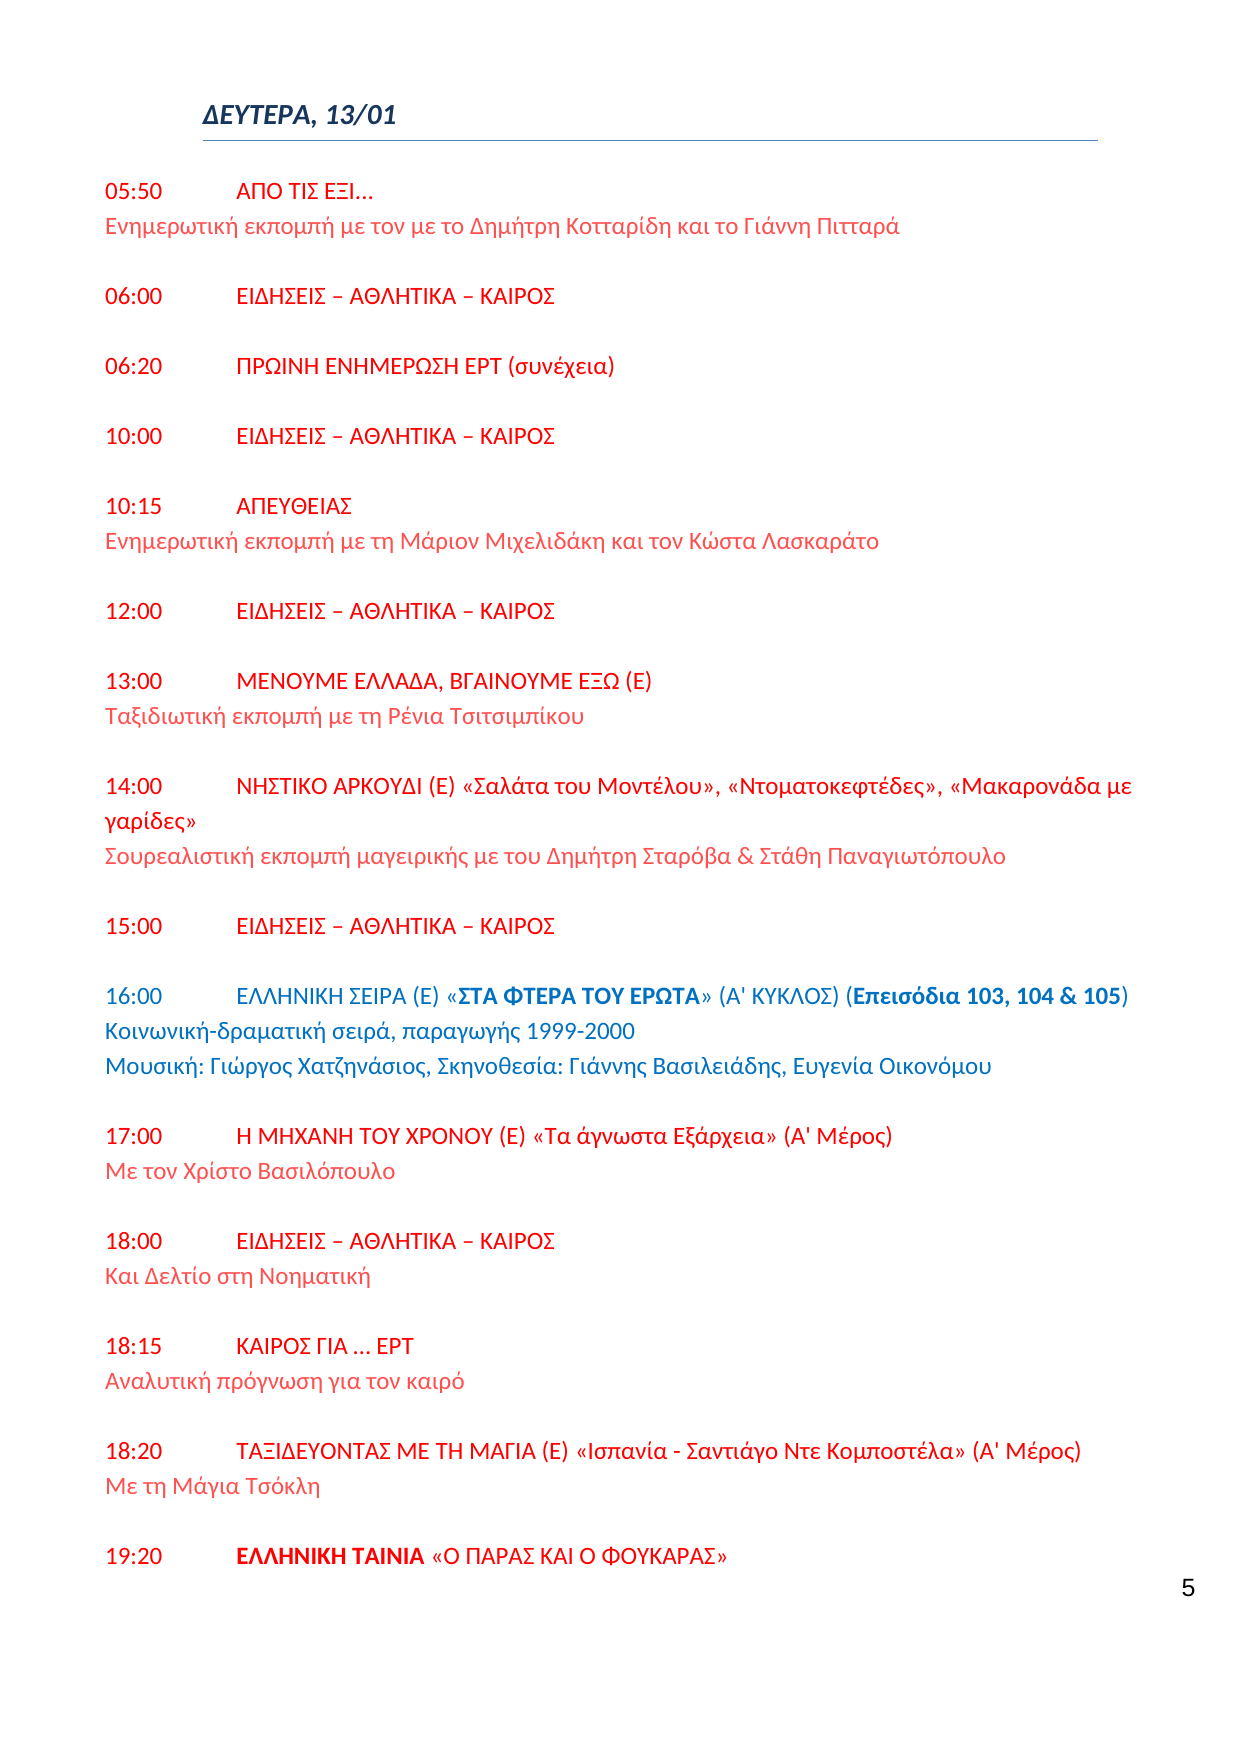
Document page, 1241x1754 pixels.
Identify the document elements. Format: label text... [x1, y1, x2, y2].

text 06:00 ΕΙΔΗΣΕΙΣ – ΑΘΛΗΤΙΚΑ – ΚΑΙΡΟΣ [105, 280, 1195, 311]
text 14:00 ΝΗΣΤΙΚΟ ΑΡΚΟΥΔΙ (E) «Σαλάτα του Μοντέλου», «Ντοματοκεφτέδες», «Μακαρονάδα με γαρίδες» [105, 770, 1195, 836]
text Ενημερωτική εκπομπή με τον με το Δημήτρη Κοτταρίδη και το Γιάννη Πιτταρά [105, 210, 1195, 241]
text Κοινωνική-δραματική σειρά, παραγωγής 1999-2000 [105, 1015, 1195, 1046]
text 18:15 ΚΑΙΡΟΣ ΓΙΑ … ΕΡΤ [105, 1330, 1195, 1361]
text Αναλυτική πρόγνωση για τον καιρό [105, 1365, 1195, 1396]
text Ταξιδιωτική εκπομπή με τη Ρένια Τσιτσιμπίκου [105, 700, 1195, 731]
text 05:50 ΑΠΟ ΤΙΣ ΕΞΙ... [105, 175, 1195, 206]
text Με τον Χρίστο Βασιλόπουλο [105, 1155, 1195, 1186]
text 13:00 ΜΕΝΟΥΜΕ ΕΛΛΑΔΑ, ΒΓΑΙΝΟΥΜΕ ΕΞΩ (Ε) [105, 665, 1195, 696]
text 10:15 ΑΠΕΥΘΕΙΑΣ [105, 490, 1195, 521]
text Μουσική: Γιώργος Χατζηνάσιος, Σκηνοθεσία: Γιάννης Βασιλειάδης, Ευγενία Οικονόμου [105, 1050, 1195, 1081]
text Σουρεαλιστική εκπομπή μαγειρικής με του Δημήτρη Σταρόβα & Στάθη Παναγιωτόπουλο [105, 840, 1195, 871]
text 18:20 ΤΑΞΙΔΕΥΟΝΤΑΣ ΜΕ ΤΗ ΜΑΓΙΑ (E) «Ισπανία - Σαντιάγο Ντε Κομποστέλα» (Α' Μέρος) [105, 1435, 1195, 1466]
text 16:00 ΕΛΛΗΝΙΚΗ ΣΕΙΡΑ (Ε) «ΣΤΑ ΦΤΕΡΑ ΤΟΥ ΕΡΩΤΑ» (Α' ΚΥΚΛΟΣ) (Επεισόδια 103, 104 & 105) [105, 980, 1195, 1011]
text Και Δελτίο στη Νοηματική [105, 1260, 1195, 1291]
text Με τη Μάγια Τσόκλη [105, 1470, 1195, 1501]
text 15:00 ΕΙΔΗΣΕΙΣ – ΑΘΛΗΤΙΚΑ – ΚΑΙΡΟΣ [105, 910, 1195, 941]
text 17:00 Η ΜΗΧΑΝΗ ΤΟΥ ΧΡΟΝΟΥ (E) «Τα άγνωστα Εξάρχεια» (Α' Μέρος) [105, 1120, 1195, 1151]
text 06:20 ΠΡΩΙΝΗ ΕΝΗΜΕΡΩΣΗ ΕΡΤ (συνέχεια) [105, 350, 1195, 381]
text ΔΕΥΤΕΡΑ, 13/01 [202, 96, 1098, 141]
text 10:00 ΕΙΔΗΣΕΙΣ – ΑΘΛΗΤΙΚΑ – ΚΑΙΡΟΣ [105, 420, 1195, 451]
text Ενημερωτική εκπομπή με τη Μάριον Μιχελιδάκη και τον Κώστα Λασκαράτο [105, 525, 1195, 556]
text 18:00 ΕΙΔΗΣΕΙΣ – ΑΘΛΗΤΙΚΑ – ΚΑΙΡΟΣ [105, 1225, 1195, 1256]
text 19:20 ΕΛΛΗΝΙΚΗ ΤΑΙΝΙΑ «Ο ΠΑΡΑΣ ΚΑΙ Ο ΦΟΥΚΑΡΑΣ» [105, 1540, 1195, 1571]
text 12:00 ΕΙΔΗΣΕΙΣ – ΑΘΛΗΤΙΚΑ – ΚΑΙΡΟΣ [105, 595, 1195, 626]
